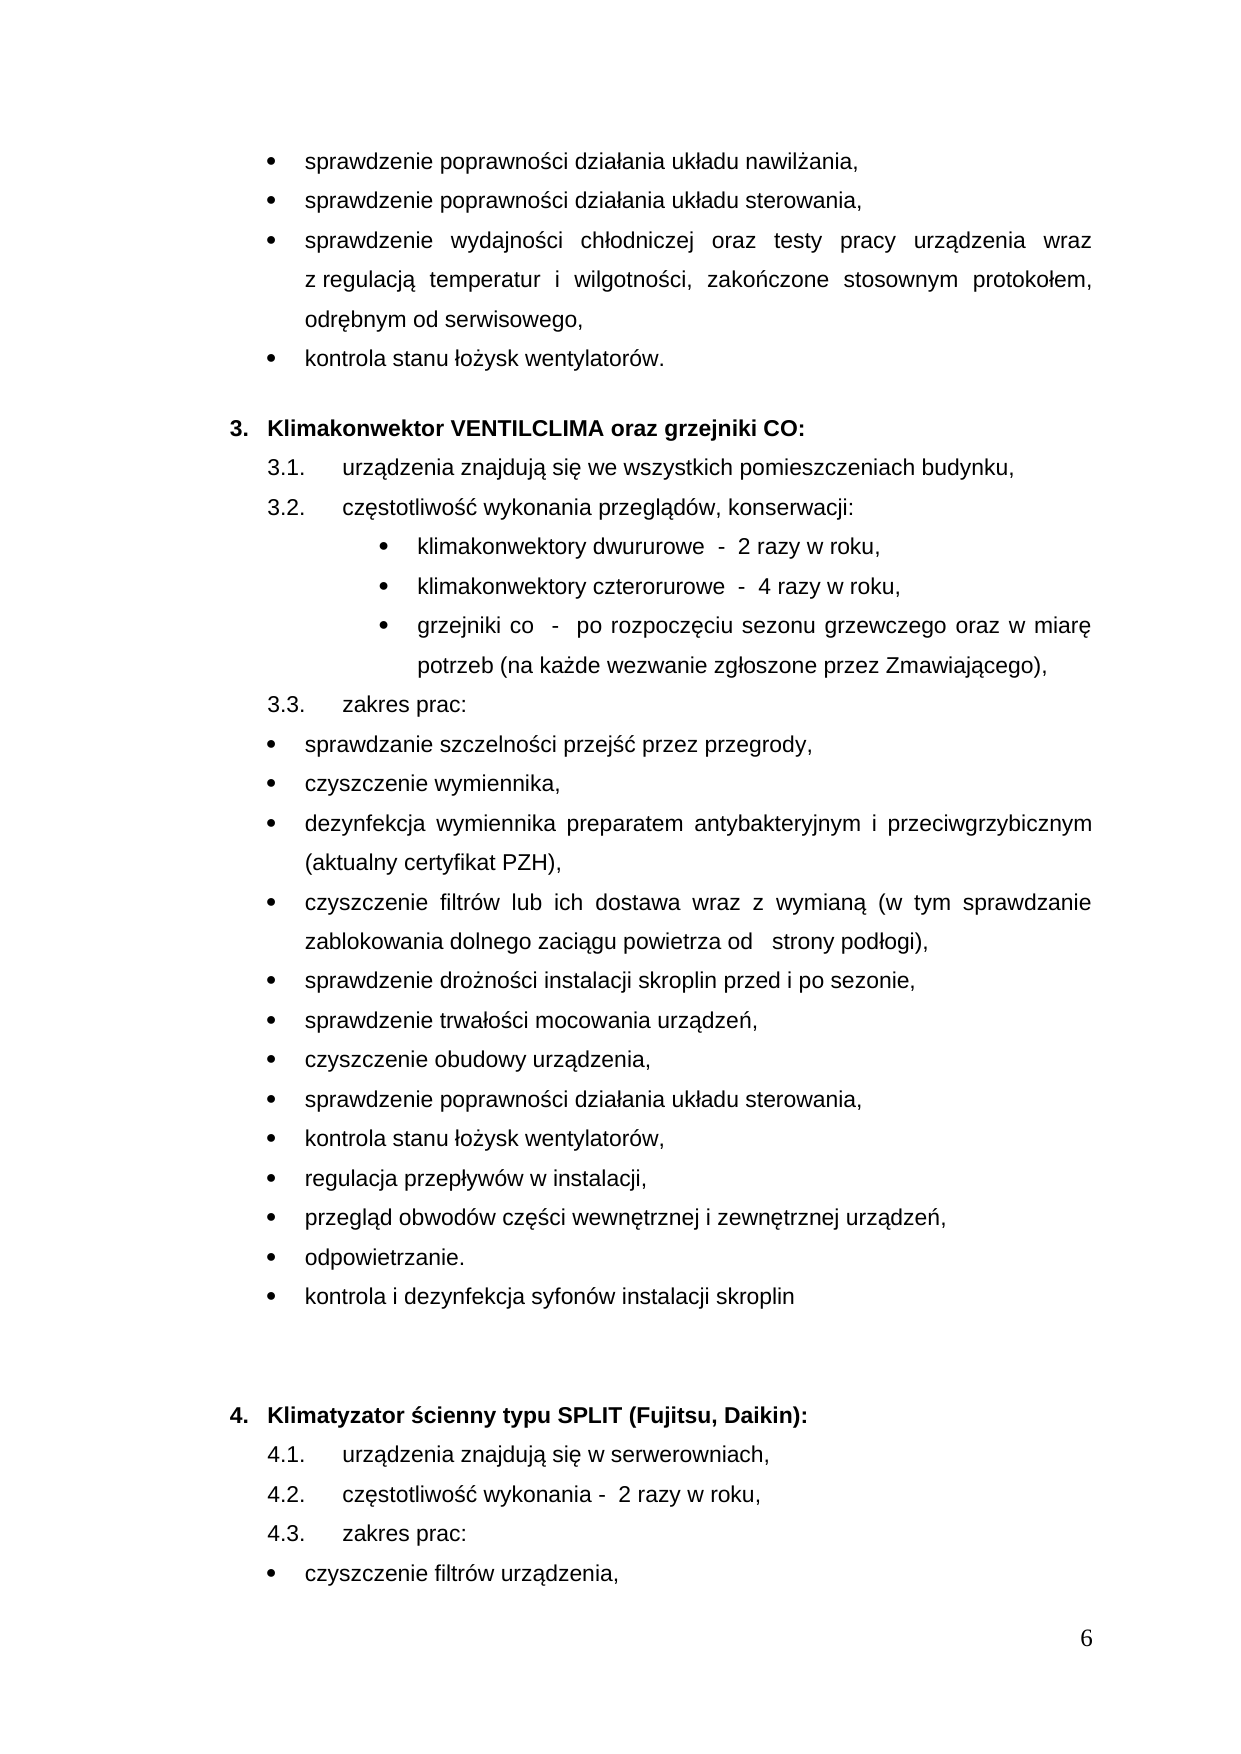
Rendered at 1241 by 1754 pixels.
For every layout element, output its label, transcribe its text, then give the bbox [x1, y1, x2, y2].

list kontrola i dezynfekcja syfonów instalacji skroplin [267, 1283, 1093, 1309]
list klimakonwektory dwururowe - 2 razy w roku, [379, 533, 1093, 559]
list Klimatyzator ścienny typu SPLIT (Fujitsu, Daikin): [229, 1402, 1093, 1428]
list częstotliwość wykonania przeglądów, konserwacji: [267, 494, 1093, 520]
list czyszczenie wymiennika, [267, 770, 1093, 796]
list dezynfekcja wymiennika preparatem antybakteryjnym i przeciwgrzybicznym (aktualny certyfikat PZH), [267, 809, 1093, 875]
list częstotliwość wykonania - 2 razy w roku, [267, 1481, 1093, 1507]
list sprawdzanie szczelności przejść przez przegrody, [267, 731, 1093, 757]
list sprawdzenie poprawności działania układu sterowania, [267, 187, 1093, 213]
list zakres prac: [267, 691, 1093, 717]
list regulacja przepływów w instalacji, [267, 1165, 1093, 1191]
list sprawdzenie poprawności działania układu nawilżania, [267, 148, 1093, 174]
list odpowietrzanie. [267, 1244, 1093, 1270]
list Klimakonwektor VENTILCLIMA oraz grzejniki CO: [229, 415, 1093, 441]
list kontrola stanu łożysk wentylatorów. [267, 345, 1093, 371]
list przegląd obwodów części wewnętrznej i zewnętrznej urządzeń, [267, 1204, 1093, 1231]
list sprawdzenie poprawności działania układu sterowania, [267, 1086, 1093, 1112]
list sprawdzenie drożności instalacji skroplin przed i po sezonie, [267, 967, 1093, 994]
list sprawdzenie trwałości mocowania urządzeń, [267, 1007, 1093, 1033]
list urządzenia znajdują się we wszystkich pomieszczeniach budynku, [267, 454, 1093, 481]
list kontrola stanu łożysk wentylatorów, [267, 1125, 1093, 1152]
list czyszczenie obudowy urządzenia, [267, 1046, 1093, 1073]
list sprawdzenie wydajności chłodniczej oraz testy pracy urządzenia wraz z regulacją temperatur i wilgotności, zakończone stosownym protokołem, odrębnym od serwisowego, [267, 227, 1093, 332]
list czyszczenie filtrów lub ich dostawa wraz z wymianą (w tym sprawdzanie zablokowania dolnego zaciągu powietrza od strony podłogi), [267, 888, 1093, 954]
list urządzenia znajdują się w serwerowniach, [267, 1441, 1093, 1467]
list grzejniki co - po rozpoczęciu sezonu grzewczego oraz w miarę potrzeb (na każde wezwanie zgłoszone przez Zmawiającego), [379, 612, 1093, 678]
list czyszczenie filtrów urządzenia, [267, 1559, 1093, 1586]
list klimakonwektory czterorurowe - 4 razy w roku, [379, 573, 1093, 599]
list zakres prac: [267, 1520, 1093, 1546]
